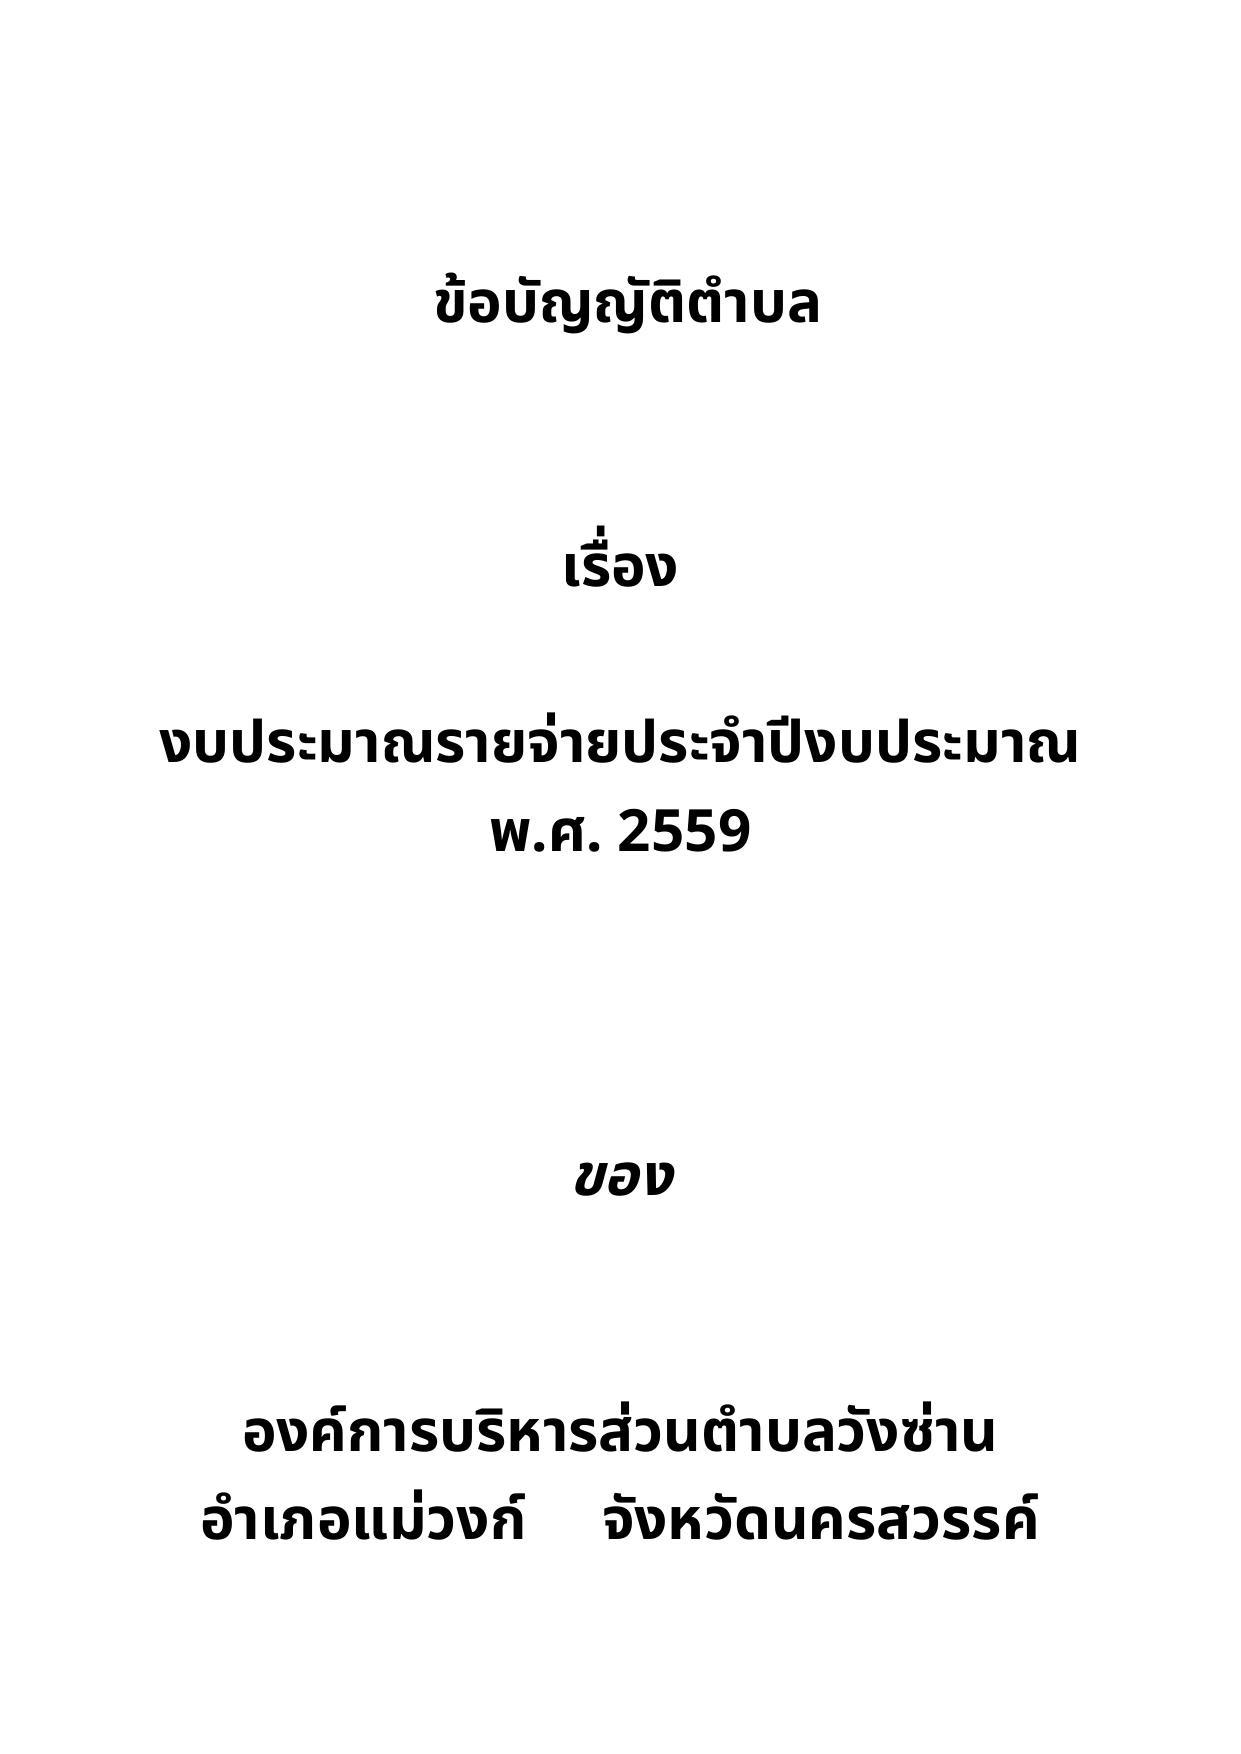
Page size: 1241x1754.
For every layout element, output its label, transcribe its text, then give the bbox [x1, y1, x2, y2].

subtitle ของ [150, 1133, 1090, 1222]
subtitle เรื่อง [150, 525, 1090, 613]
text อำเภอแม่วงก์ จังหวัดนครสวรรค์ [150, 1477, 1090, 1565]
text องค์การบริหารส่วนตำบลวังซ่าน [150, 1389, 1090, 1477]
subtitle ข้อบัญญัติตำบล [150, 260, 1090, 348]
subtitle งบประมาณรายจ่ายประจำปีงบประมาณ พ.ศ. 2559 [150, 701, 1090, 878]
